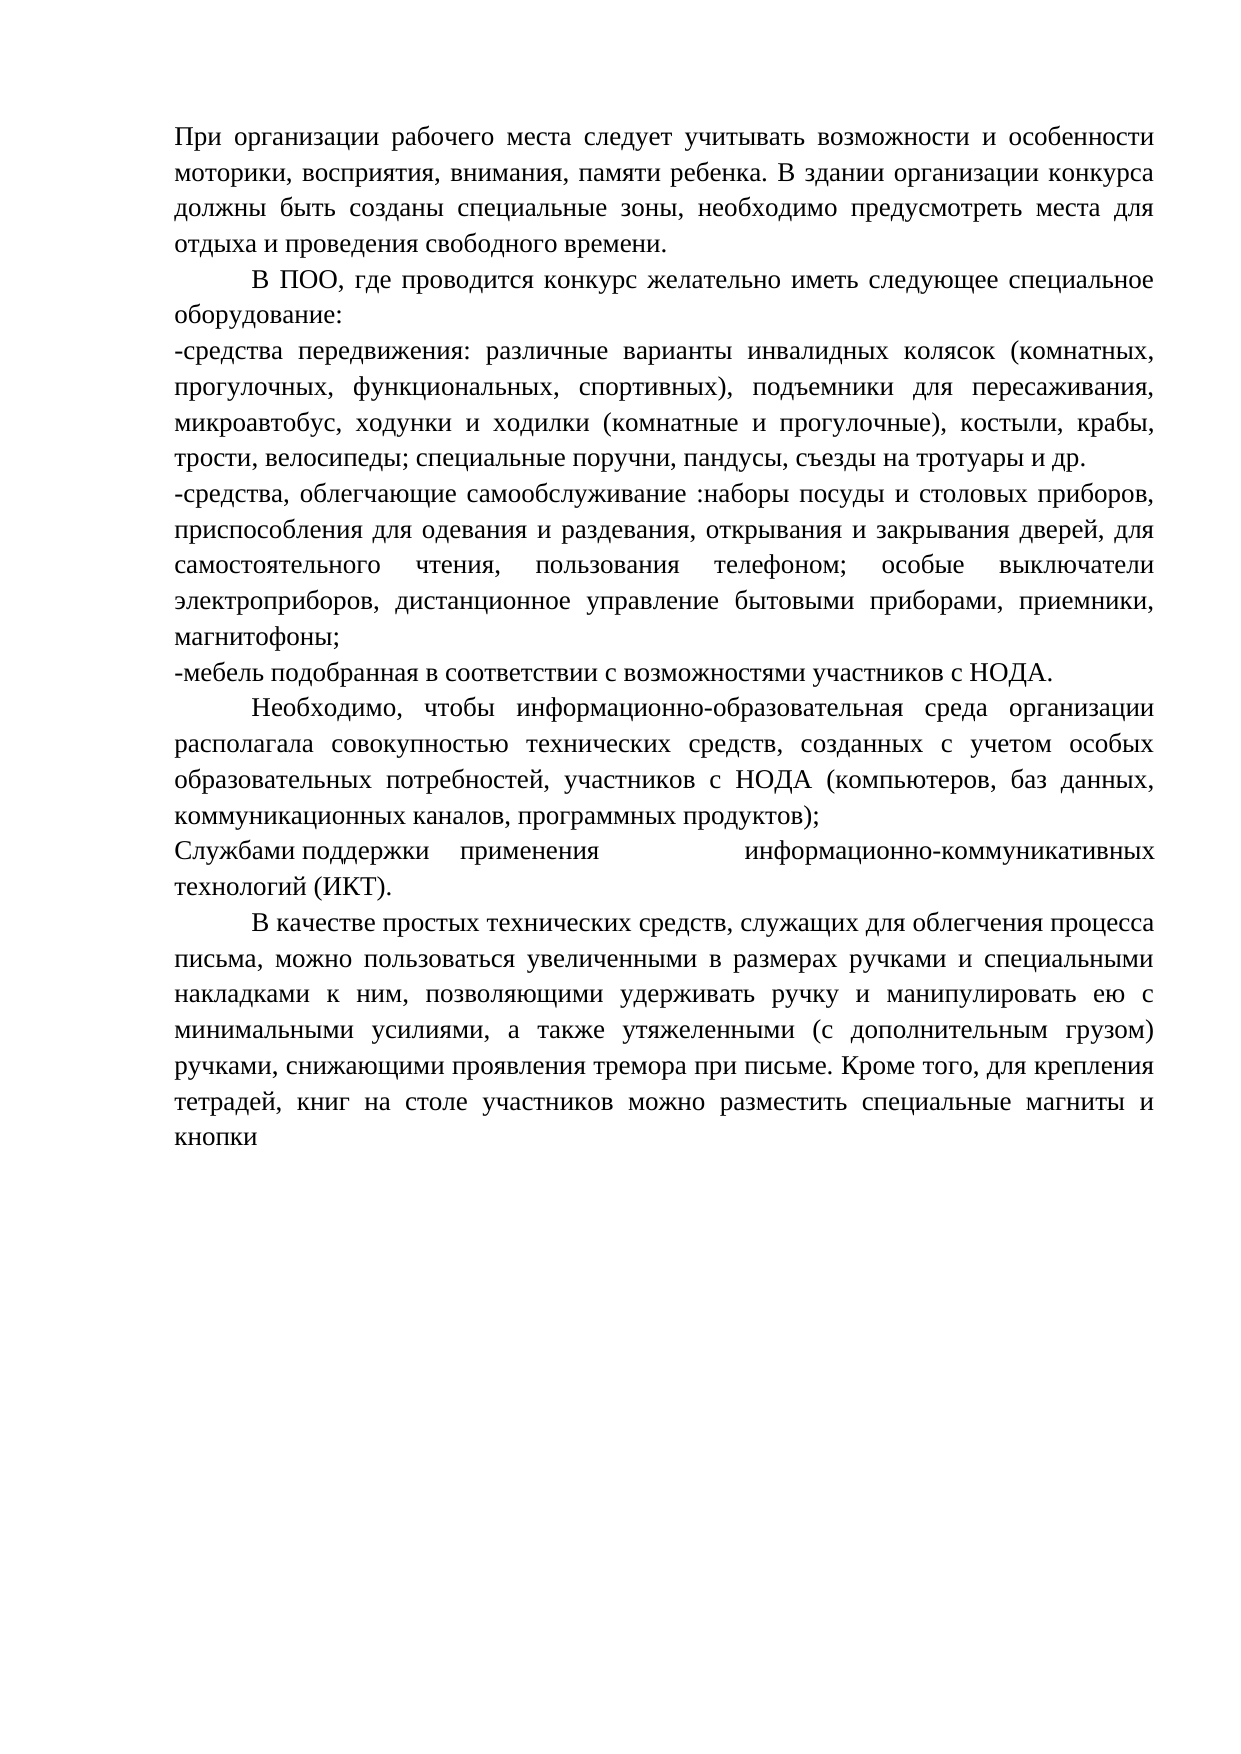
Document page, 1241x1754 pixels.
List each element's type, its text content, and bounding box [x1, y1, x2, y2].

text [174, 120, 1155, 258]
text -средства передвижения: различные варианты инвалидных колясок (комнатных, прогулочных, функциональных, спортивных), подъемники для пересаживания, микроавтобус, ходунки и ходилки (комнатные и прогулочные), костыли, крабы, трости, велосипеды; специальные поручни, пандусы, съезды на тротуары и др. [174, 334, 1155, 473]
text В ПОО, где проводится конкурс желательно иметь следующее специальное оборудование: [174, 263, 1155, 330]
text Необходимо, чтобы информационно-образовательная среда организации располагала совокупностью технических средств, созданных с учетом особых образовательных потребностей, участников с НОДА (компьютеров, баз данных, коммуникационных каналов, программных продуктов); [174, 692, 1155, 830]
text Службами поддержки применения информационно-коммуникативных технологий (ИКТ). [174, 834, 1155, 901]
text -средства, облегчающие самообслуживание :наборы посуды и столовых приборов, приспособления для одевания и раздевания, открывания и закрывания дверей, для самостоятельного чтения, пользования телефоном; особые выключатели электроприборов, дистанционное управление бытовыми приборами, приемники, магнитофоны; [174, 477, 1155, 651]
text В качестве простых технических средств, служащих для облегчения процесса письма, можно пользоваться увеличенными в размерах ручками и специальными накладками к ним, позволяющими удерживать ручку и манипулировать ею с минимальными усилиями, а также утяжеленными (с дополнительным грузом) ручками, снижающими проявления тремора при письме. Кроме того, для крепления тетрадей, книг на столе участников можно разместить специальные магниты и кнопки [174, 906, 1155, 1151]
text -мебель подобранная в соответствии с возможностями участников с НОДА. [174, 656, 1155, 687]
